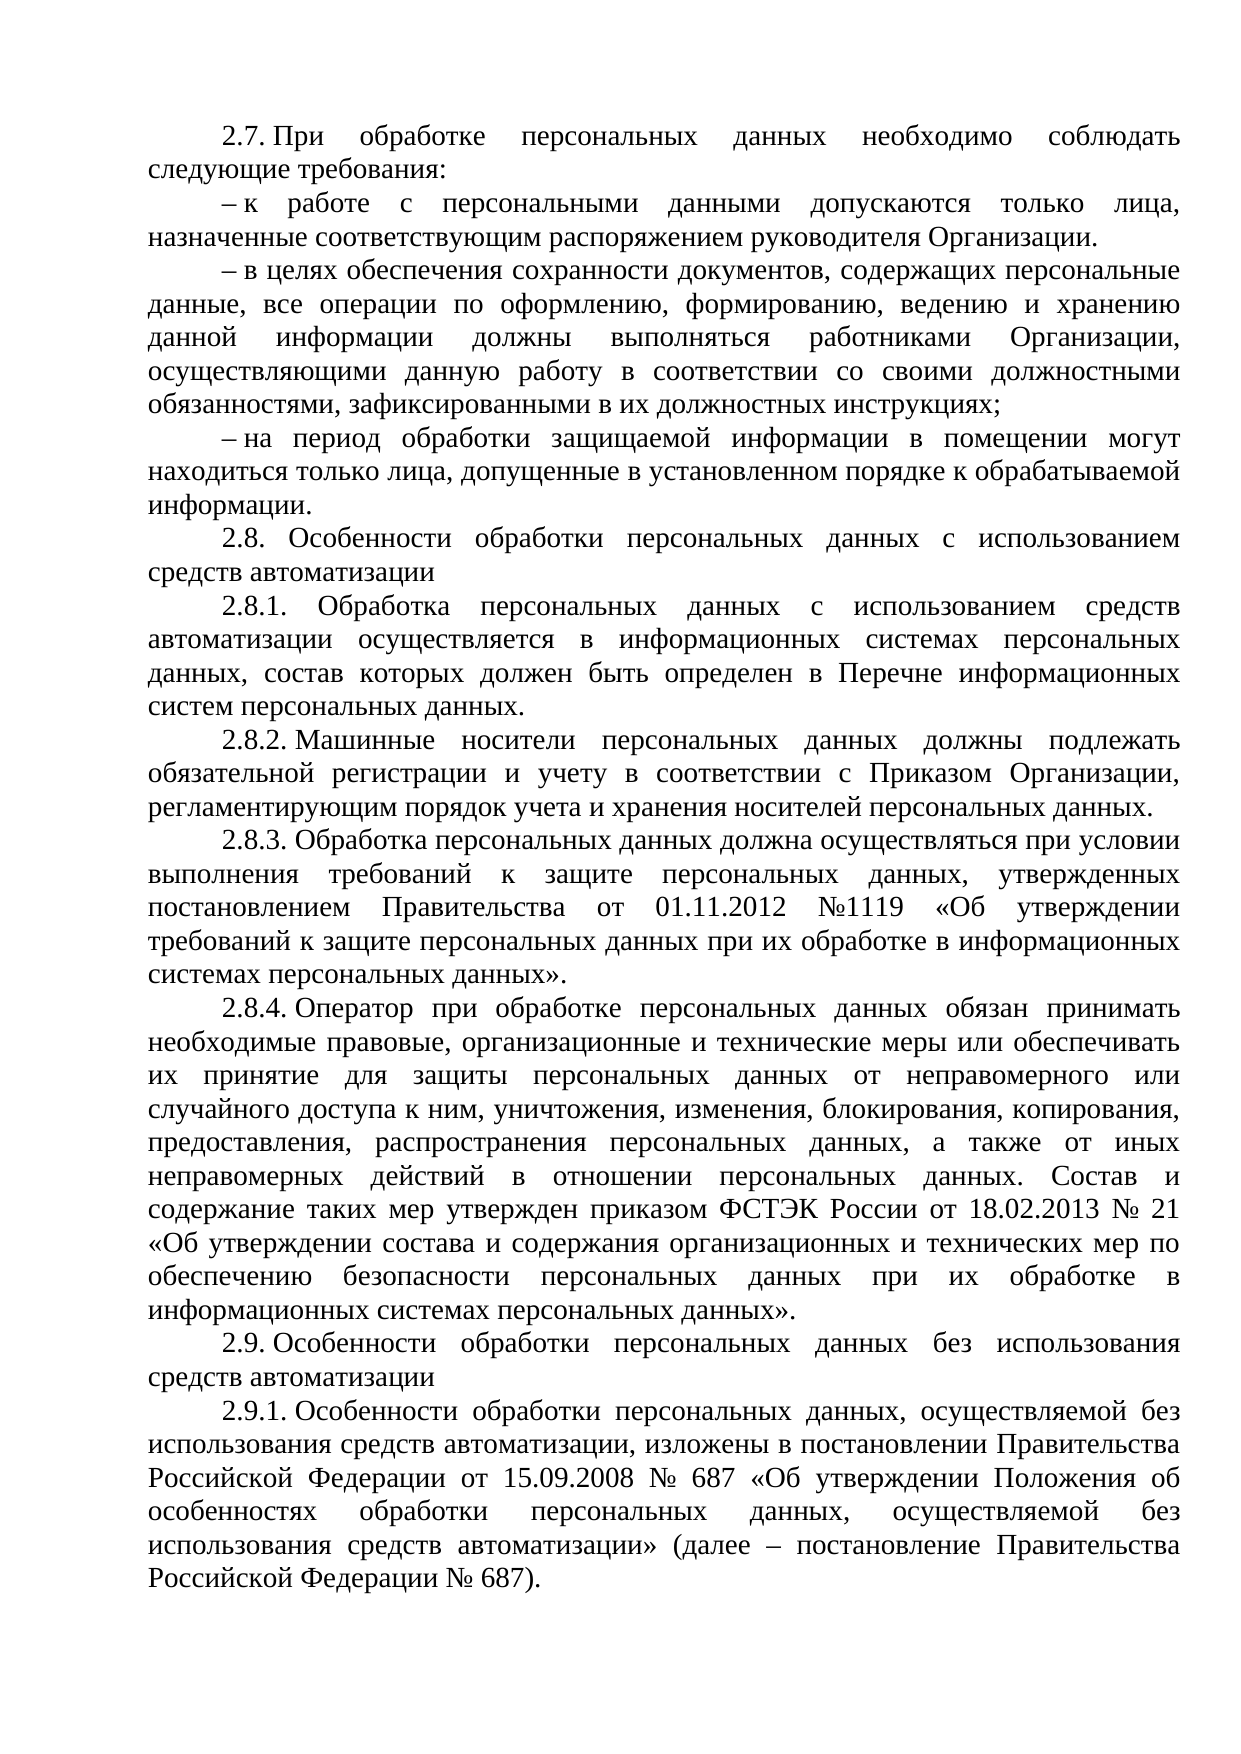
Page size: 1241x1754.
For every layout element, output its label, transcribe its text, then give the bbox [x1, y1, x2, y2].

text 2.8.3. Обработка персональных данных должна осуществляться при условии выполнения требований к защите персональных данных, утвержденных постановлением Правительства от 01.11.2012 №1119 «Об утверждении требований к защите персональных данных при их обработке в информационных системах персональных данных». [148, 822, 1181, 990]
text 2.8.1. Обработка персональных данных с использованием средств автоматизации осуществляется в информационных системах персональных данных, состав которых должен быть определен в Перечне информационных систем персональных данных. [148, 588, 1181, 722]
text – на период обработки защищаемой информации в помещении могут находиться только лица, допущенные в установленном порядке к обрабатываемой информации. [148, 420, 1181, 521]
text 2.9.1. Особенности обработки персональных данных, осуществляемой без использования средств автоматизации, изложены в постановлении Правительства Российской Федерации от 15.09.2008 № 687 «Об утверждении Положения об особенностях обработки персональных данных, осуществляемой без использования средств автоматизации» (далее – постановление Правительства Российской Федерации № 687). [148, 1393, 1181, 1594]
text 2.8.2. Машинные носители персональных данных должны подлежать обязательной регистрации и учету в соответствии с Приказом Организации, регламентирующим порядок учета и хранения носителей персональных данных. [148, 722, 1181, 822]
text 2.8. Особенности обработки персональных данных с использованием средств автоматизации [148, 521, 1181, 588]
text 2.7. При обработке персональных данных необходимо соблюдать следующие требования: [148, 118, 1181, 185]
text 2.9. Особенности обработки персональных данных без использования средств автоматизации [148, 1326, 1181, 1393]
text 2.8.4. Оператор при обработке персональных данных обязан принимать необходимые правовые, организационные и технические меры или обеспечивать их принятие для защиты персональных данных от неправомерного или случайного доступа к ним, уничтожения, изменения, блокирования, копирования, предоставления, распространения персональных данных, а также от иных неправомерных действий в отношении персональных данных. Состав и содержание таких мер утвержден приказом ФСТЭК России от 18.02.2013 № 21 «Об утверждении состава и содержания организационных и технических мер по обеспечению безопасности персональных данных при их обработке в информационных системах персональных данных». [148, 990, 1181, 1326]
text – в целях обеспечения сохранности документов, содержащих персональные данные, все операции по оформлению, формированию, ведению и хранению данной информации должны выполняться работниками Организации, осуществляющими данную работу в соответствии со своими должностными обязанностями, зафиксированными в их должностных инструкциях; [148, 252, 1181, 420]
text – к работе с персональными данными допускаются только лица, назначенные соответствующим распоряжением руководителя Организации. [148, 185, 1181, 252]
